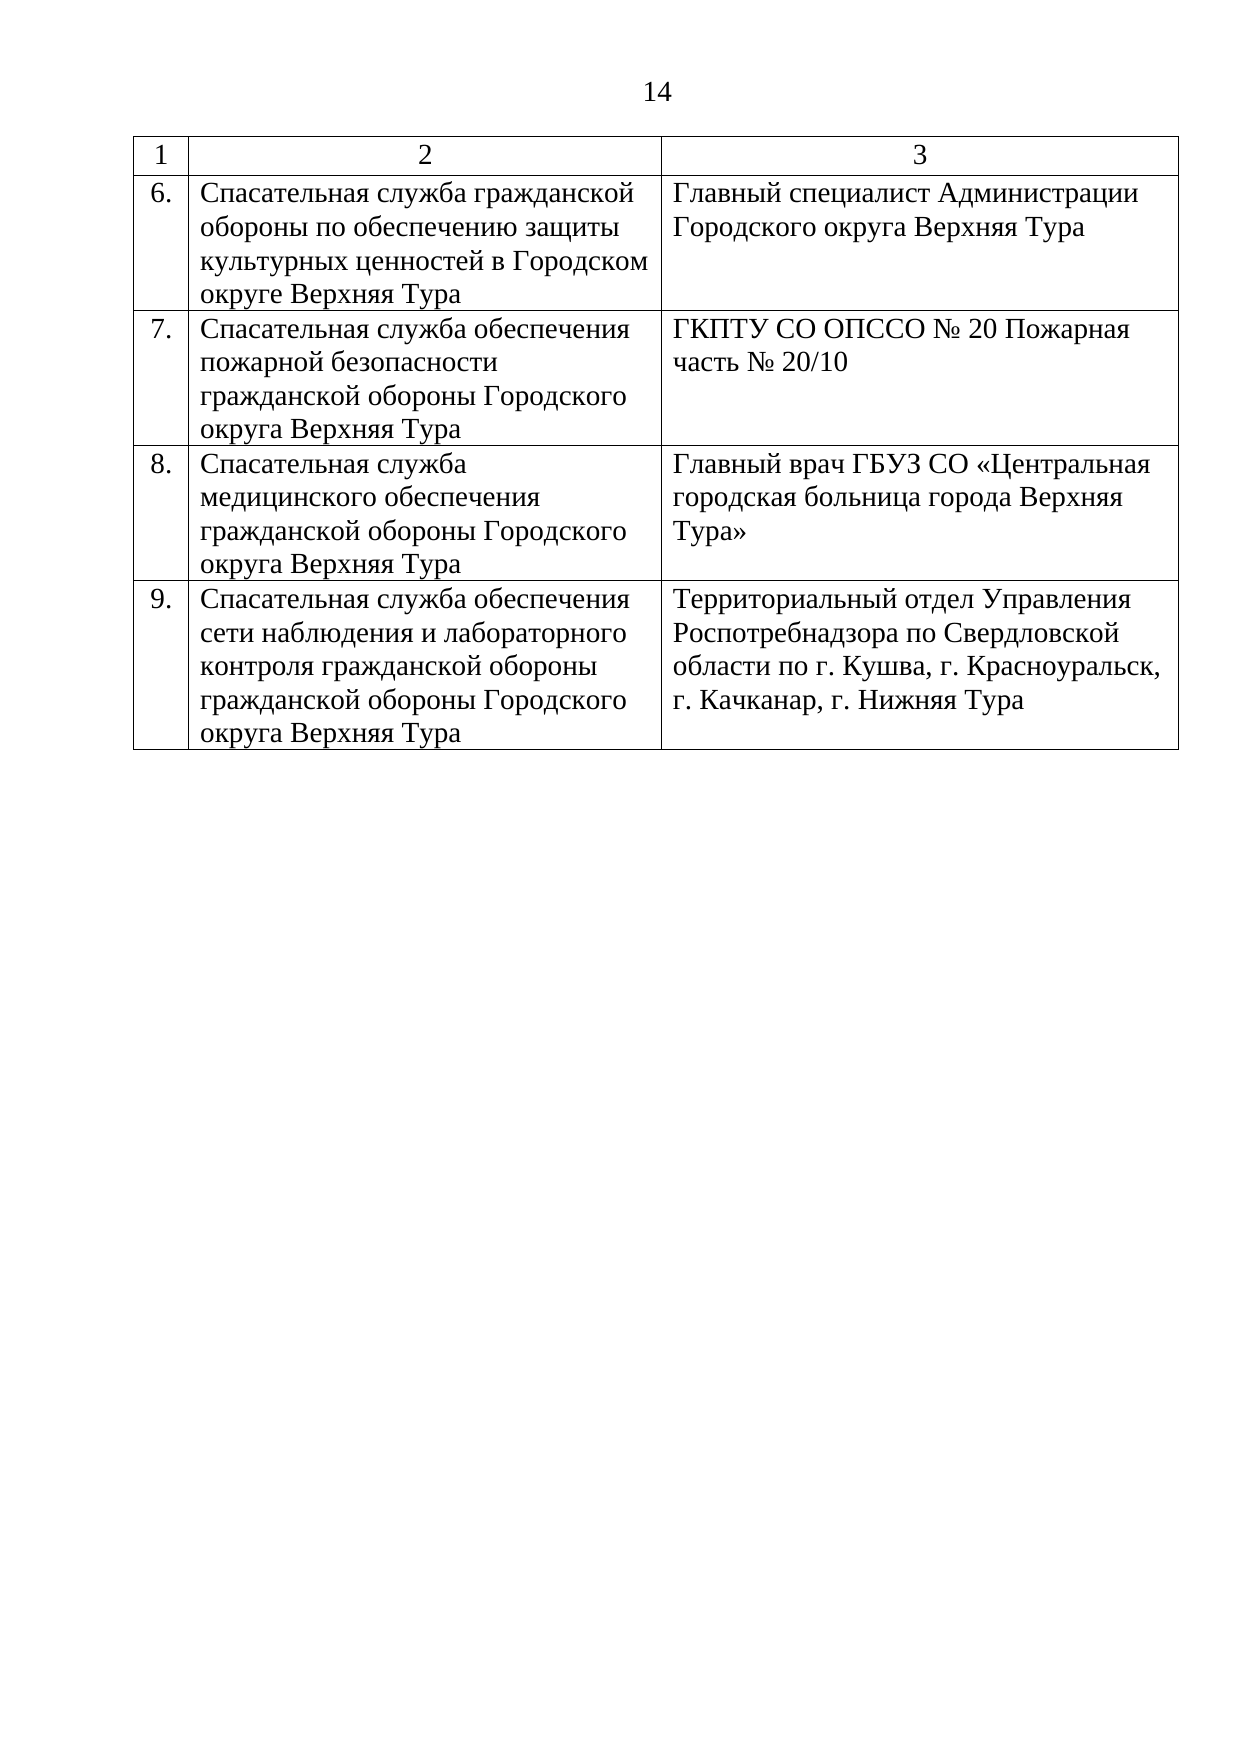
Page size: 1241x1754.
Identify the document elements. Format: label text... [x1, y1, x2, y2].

table_cell Главный врач ГБУЗ СО «Центральная городская больница города Верхняя Тура» [662, 446, 1178, 580]
table_header 1 [134, 137, 188, 174]
table_cell Главный специалист Администрации Городского округа Верхняя Тура [662, 176, 1178, 310]
table_cell 7. [134, 311, 188, 445]
table_header 2 [189, 137, 661, 174]
table_cell ГКПТУ СО ОПССО № 20 Пожарная часть № 20/10 [662, 311, 1178, 445]
table_cell Спасательная служба обеспечения сети наблюдения и лабораторного контроля гражданской обороны гражданской обороны Городского округа Верхняя Тура [189, 581, 661, 749]
table_cell 8. [134, 446, 188, 580]
table_cell Территориальный отдел Управления Роспотребнадзора по Свердловской области по г. Кушва, г. Красноуральск, г. Качканар, г. Нижняя Тура [662, 581, 1178, 749]
table_cell Спасательная служба обеспечения пожарной безопасности гражданской обороны Городского округа Верхняя Тура [189, 311, 661, 445]
table_cell Спасательная служба медицинского обеспечения гражданской обороны Городского округа Верхняя Тура [189, 446, 661, 580]
table_cell 9. [134, 581, 188, 749]
table_header 3 [662, 137, 1178, 174]
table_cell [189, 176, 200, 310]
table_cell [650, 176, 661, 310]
table_cell 6. [134, 176, 188, 310]
